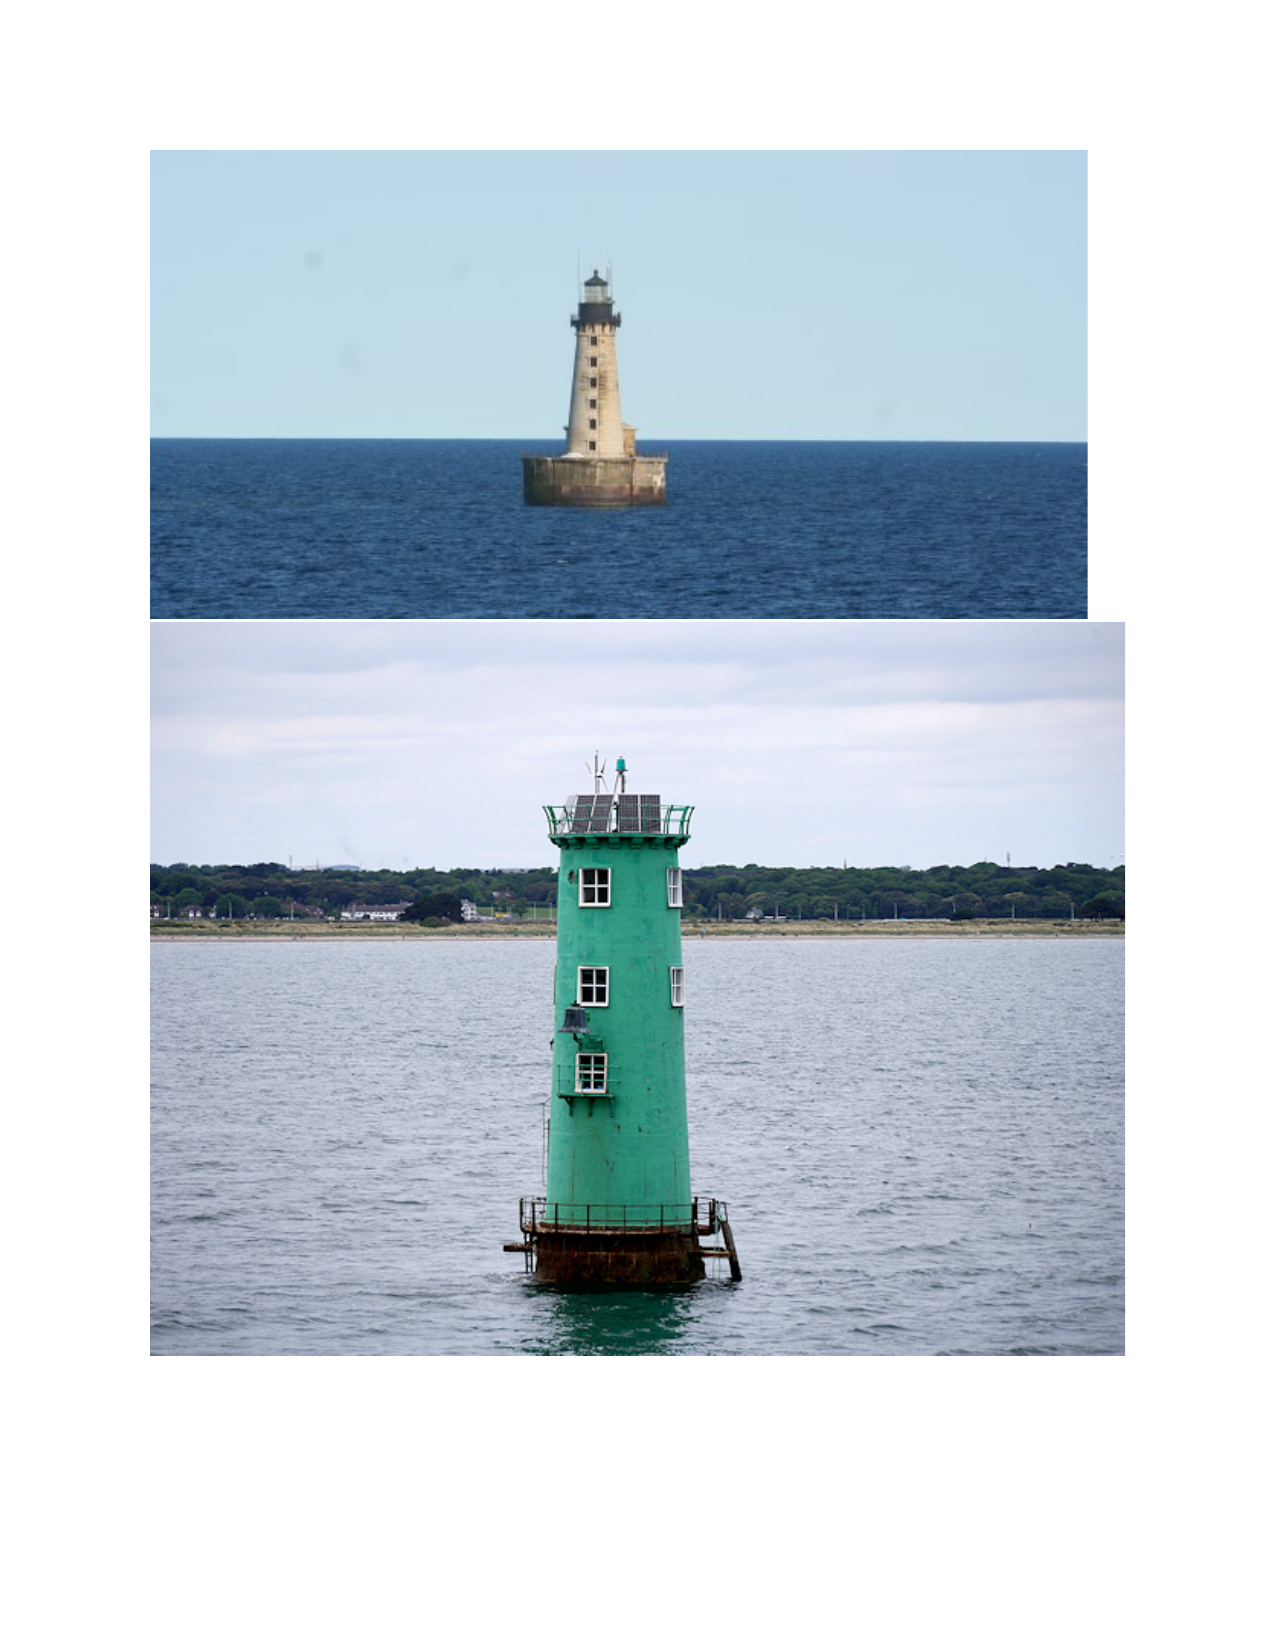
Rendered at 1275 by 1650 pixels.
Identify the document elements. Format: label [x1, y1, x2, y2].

picture [150, 150, 1088, 619]
picture [150, 622, 1125, 1356]
